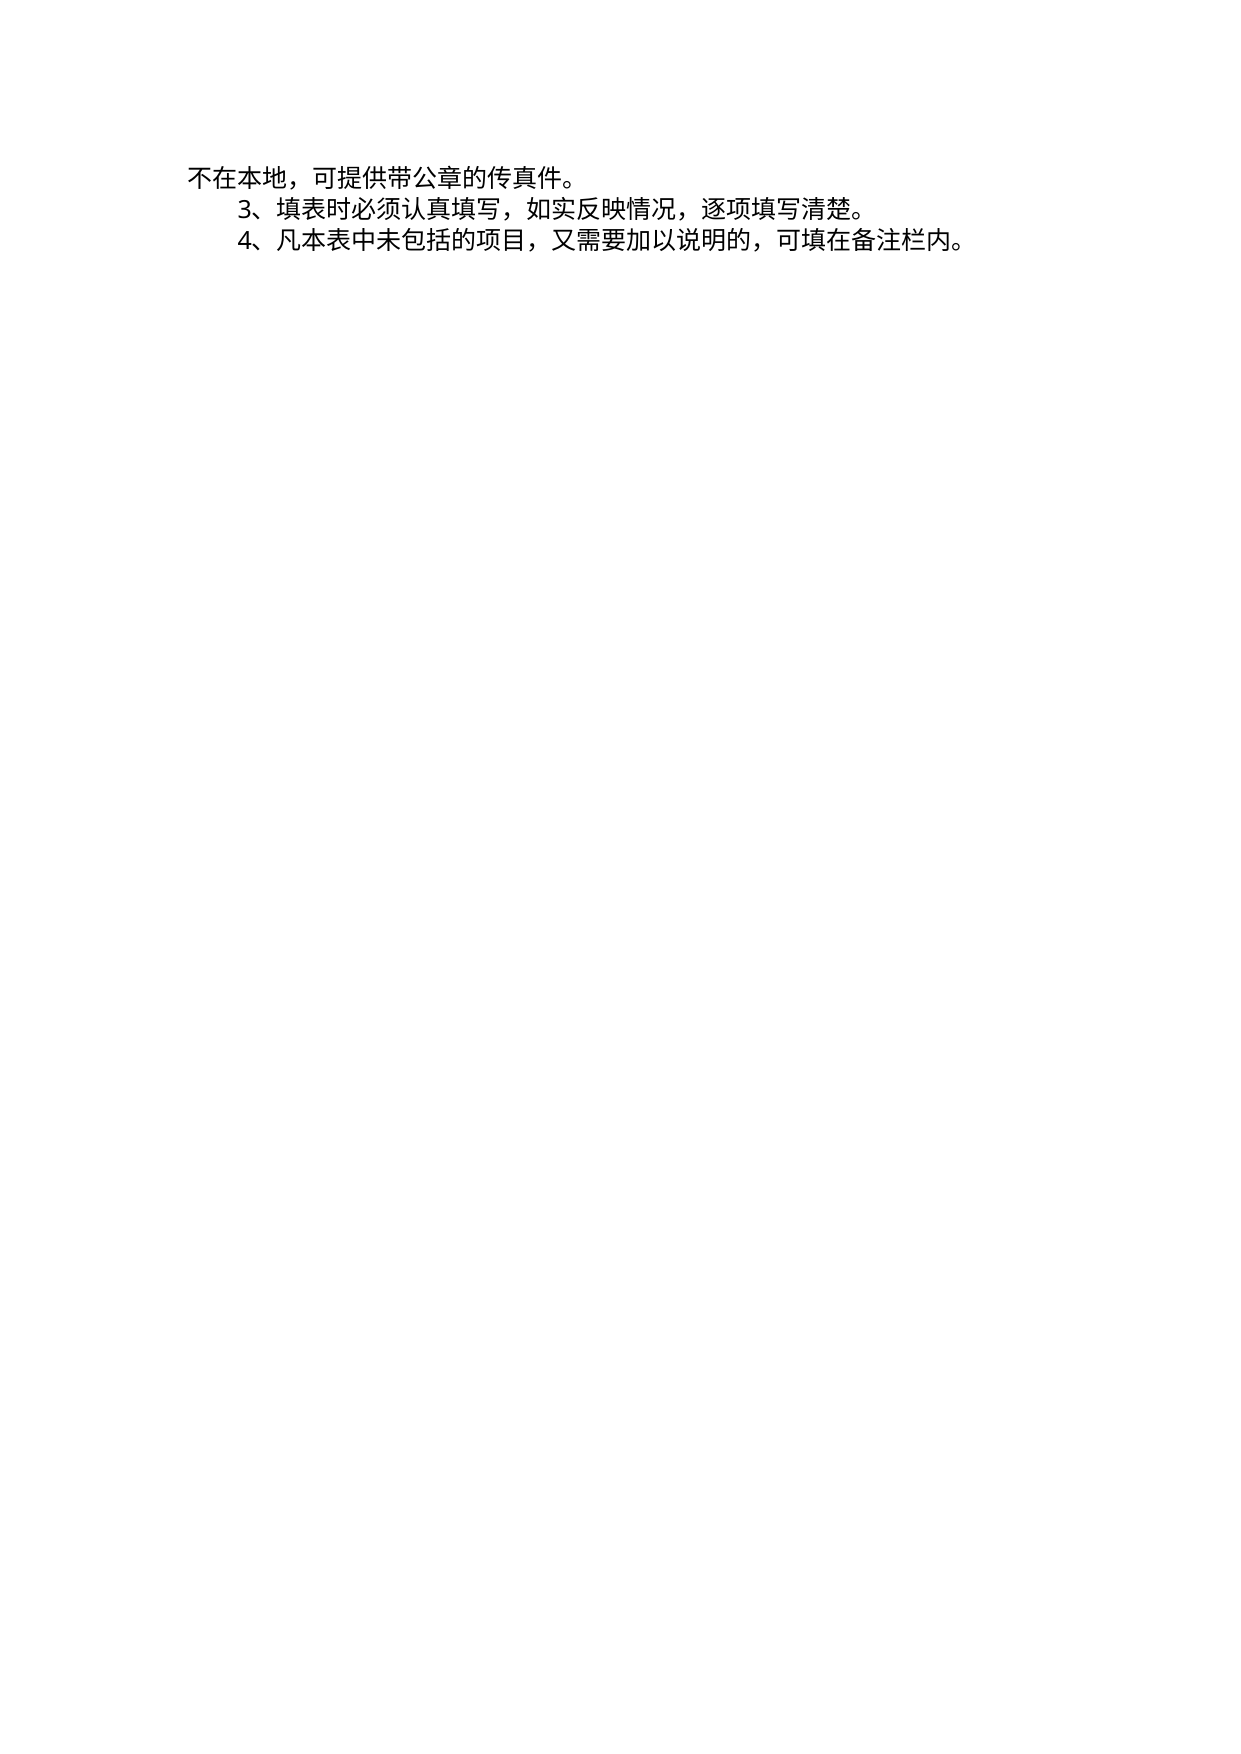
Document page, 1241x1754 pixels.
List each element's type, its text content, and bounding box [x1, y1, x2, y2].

text 3、填表时必须认真填写，如实反映情况，逐项填写清楚。 [187, 193, 1053, 224]
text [187, 162, 1125, 193]
text 4、凡本表中未包括的项目，又需要加以说明的，可填在备注栏内。 [187, 224, 1053, 256]
